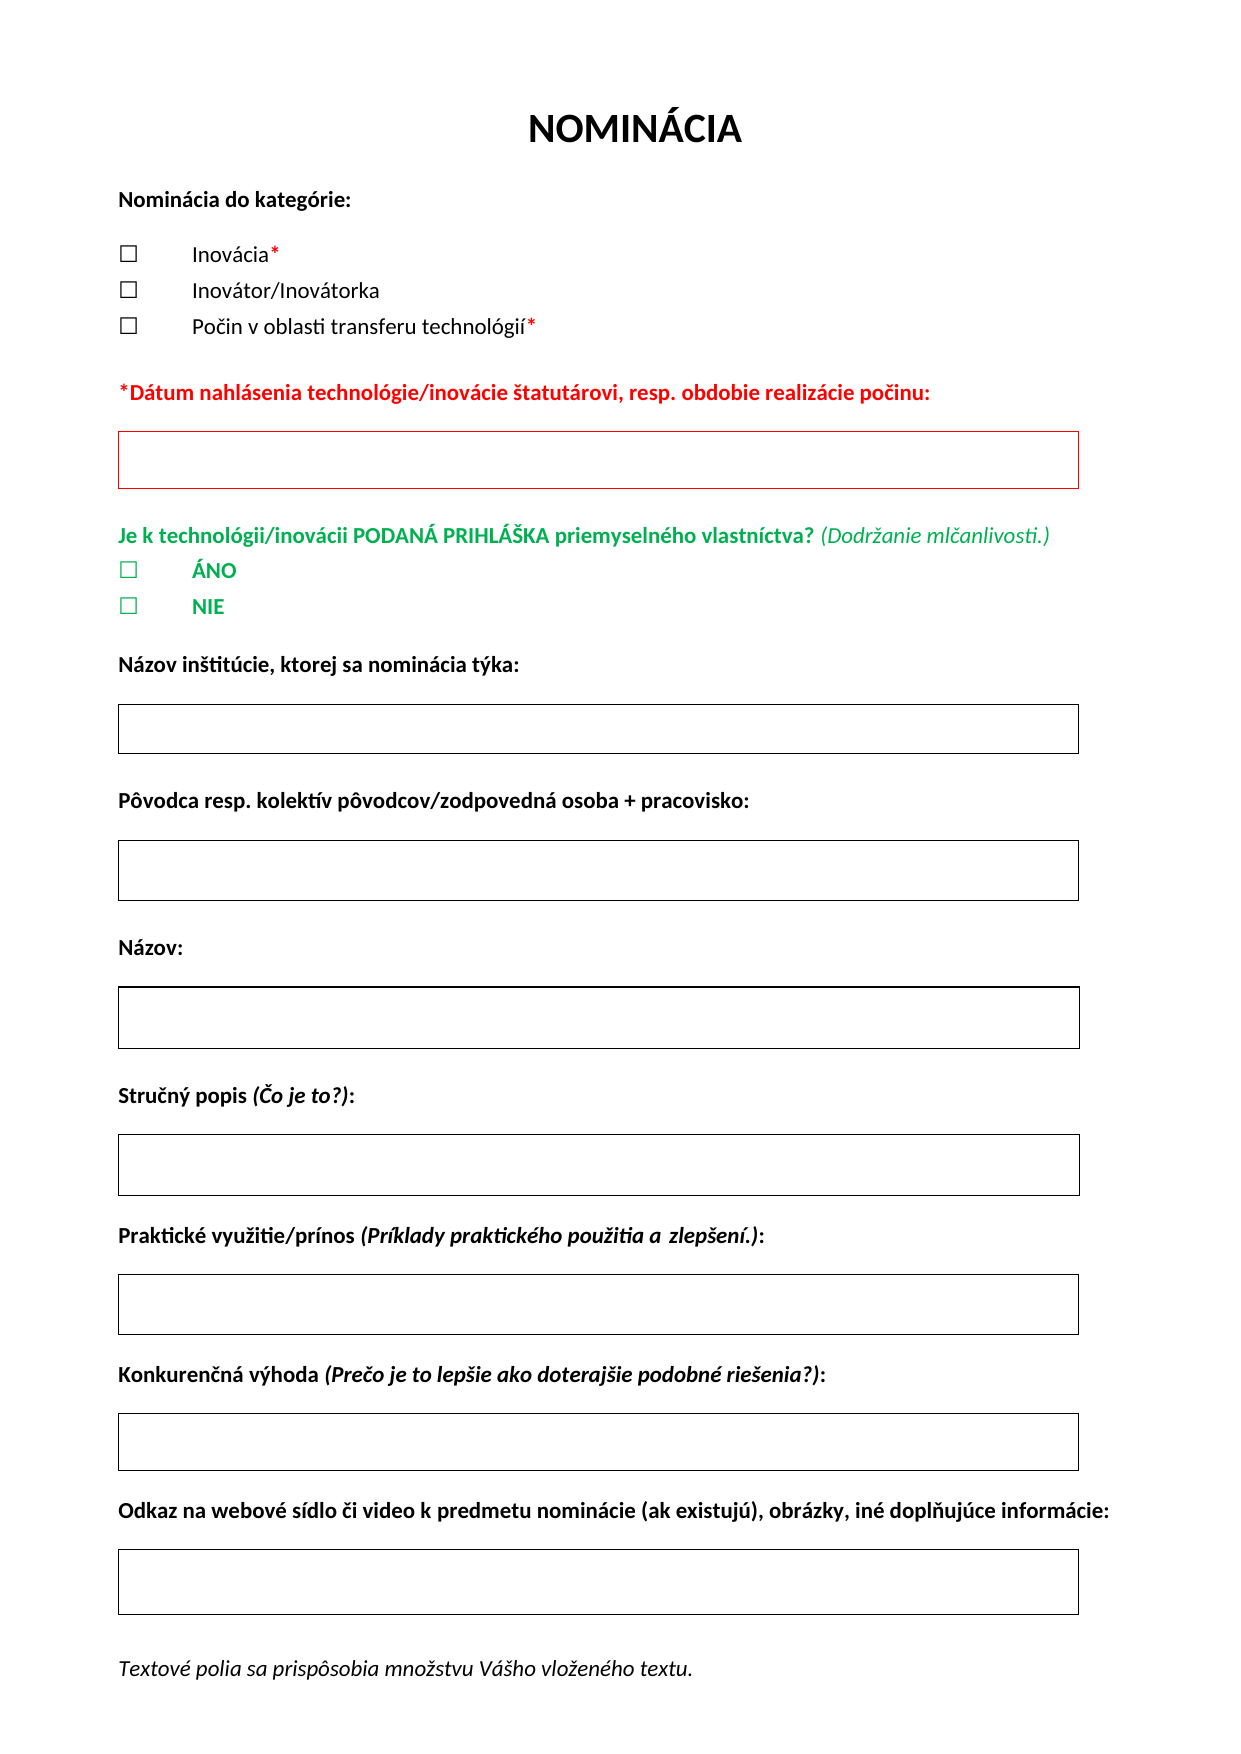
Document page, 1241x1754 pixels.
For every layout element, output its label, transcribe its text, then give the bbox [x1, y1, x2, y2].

text Nominácia do kategórie: [118, 185, 1152, 213]
text Názov: [118, 933, 1152, 961]
table_header [119, 1550, 1078, 1614]
text Praktické využitie/prínos (Príklady praktického použitia a zlepšení.): [118, 1221, 1152, 1249]
text Stručný popis (Čo je to?): [118, 1081, 1152, 1109]
text Počin v oblasti transferu technológií* [118, 310, 1152, 341]
text Názov inštitúcie, ktorej sa nominácia týka: [118, 651, 1152, 679]
text Odkaz na webové sídlo či video k predmetu nominácie (ak existujú), obrázky, iné doplňujúce informácie: [118, 1496, 1152, 1524]
text Je k technológii/inovácii PODANÁ PRIHLÁŠKA priemyselného vlastníctva? (Dodržanie mlčanlivosti.) [118, 522, 1152, 549]
text Inovácia* [118, 238, 1152, 269]
table_header [119, 432, 1078, 488]
text NIE [118, 590, 1152, 621]
text NOMINÁCIA [118, 102, 1152, 153]
table_header [119, 1135, 1079, 1195]
table_header [119, 1414, 1078, 1470]
table_header [119, 1275, 1078, 1334]
table_header [119, 841, 1078, 900]
text *Dátum nahlásenia technológie/inovácie štatutárovi, resp. obdobie realizácie počinu: [118, 378, 1152, 406]
text ÁNO [118, 554, 1152, 585]
table_header [119, 988, 1079, 1047]
text Pôvodca resp. kolektív pôvodcov/zodpovedná osoba + pracovisko: [118, 787, 1152, 814]
text Konkurenčná výhoda (Prečo je to lepšie ako doterajšie podobné riešenia?): [118, 1360, 1152, 1388]
text Inovátor/Inovátorka [118, 274, 1152, 305]
table_header [119, 705, 1078, 753]
